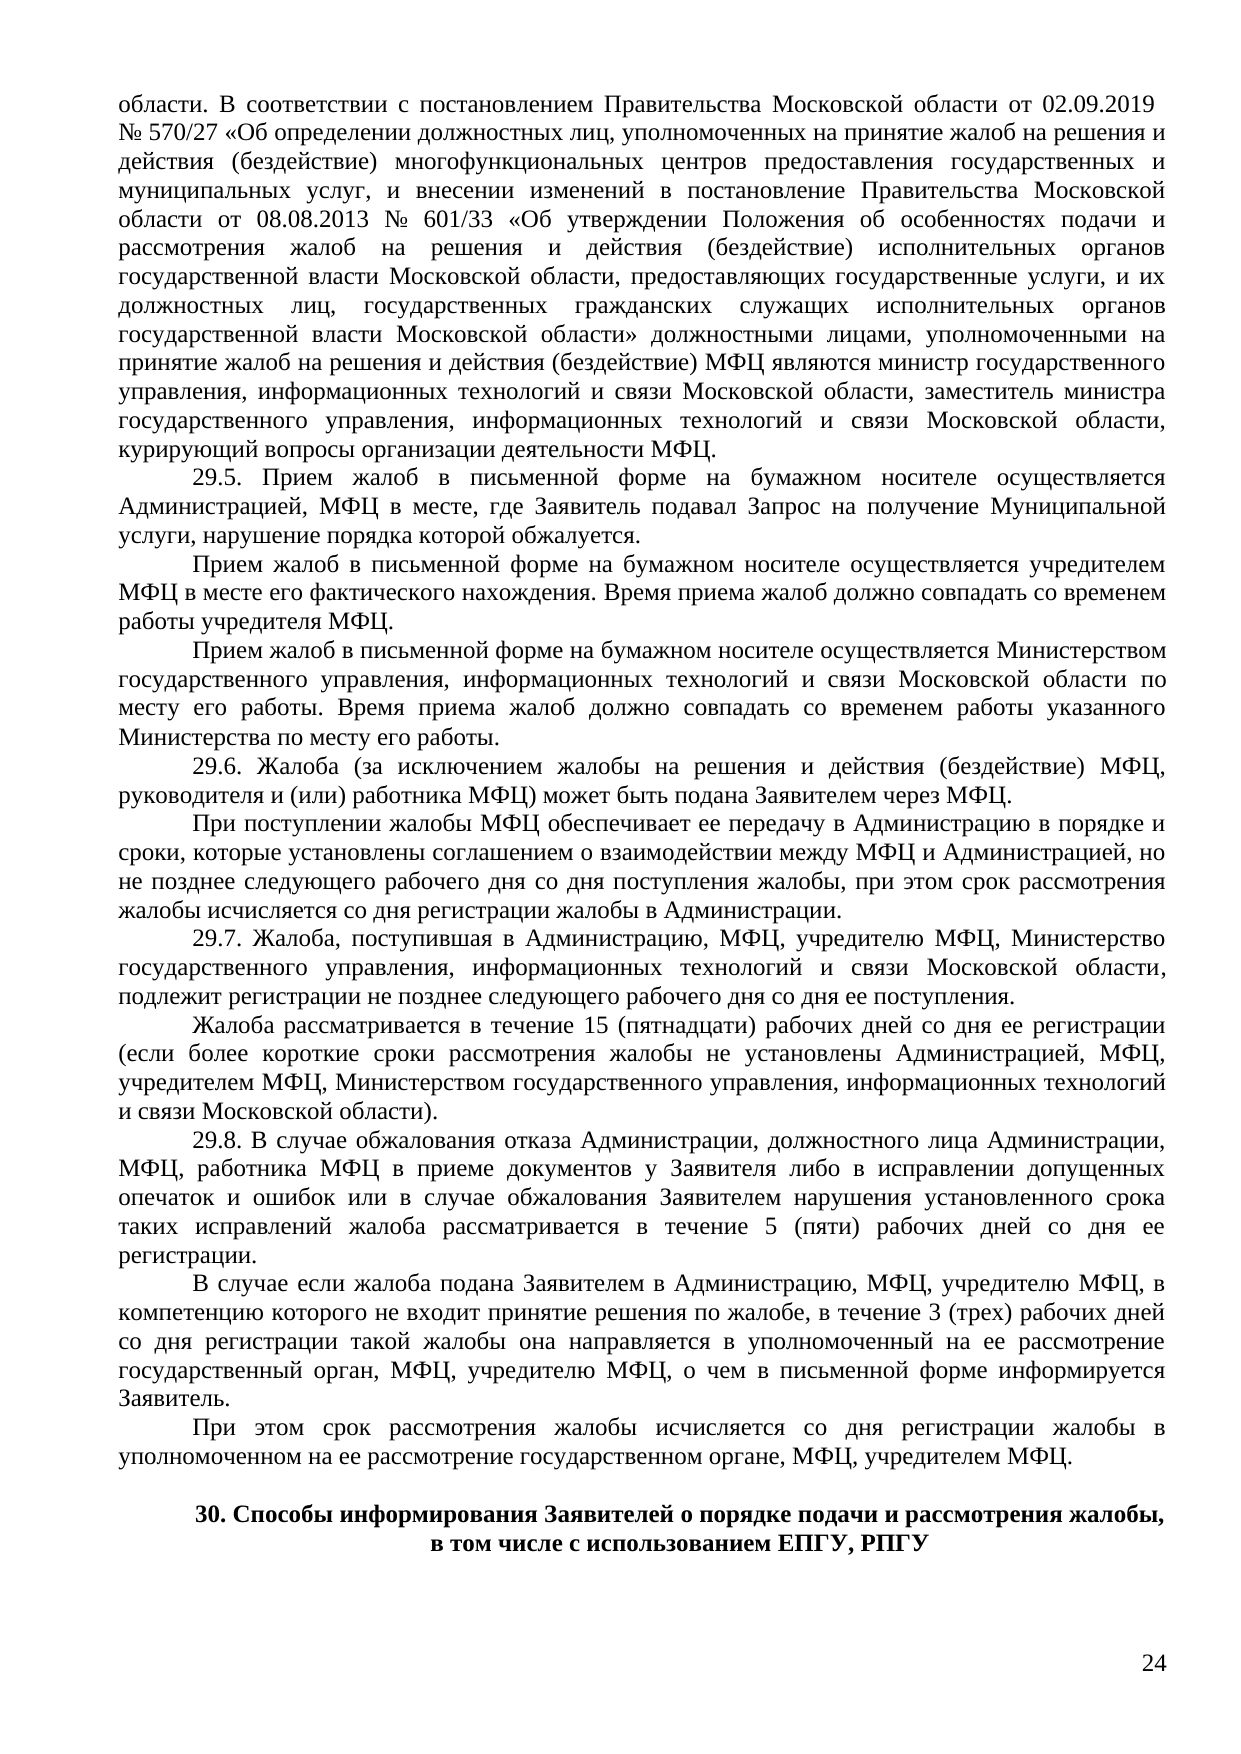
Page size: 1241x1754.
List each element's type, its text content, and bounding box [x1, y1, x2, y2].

text 29.8. В случае обжалования отказа Администрации, должностного лица Администрации, МФЦ, работника МФЦ в приеме документов у Заявителя либо в исправлении допущенных опечаток и ошибок или в случае обжалования Заявителем нарушения установленного срока таких исправлений жалоба рассматривается в течение 5 (пяти) рабочих дней со дня ее регистрации. [118, 1125, 1167, 1268]
text В случае если жалоба подана Заявителем в Администрацию, МФЦ, учредителю МФЦ, в компетенцию которого не входит принятие решения по жалобе, в течение 3 (трех) рабочих дней со дня регистрации такой жалобы она направляется в уполномоченный на ее рассмотрение государственный орган, МФЦ, учредителю МФЦ, о чем в письменной форме информируется Заявитель. [118, 1268, 1167, 1412]
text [118, 89, 1167, 462]
text 29.7. Жалоба, поступившая в Администрацию, МФЦ, учредителю МФЦ, Министерство государственного управления, информационных технологий и связи Московской области, подлежит регистрации не позднее следующего рабочего дня со дня ее поступления. [118, 923, 1167, 1010]
text Жалоба рассматривается в течение 15 (пятнадцати) рабочих дней со дня ее регистрации (если более короткие сроки рассмотрения жалобы не установлены Администрацией, МФЦ, учредителем МФЦ, Министерством государственного управления, информационных технологий и связи Московской области). [118, 1010, 1167, 1125]
text 29.5. Прием жалоб в письменной форме на бумажном носителе осуществляется Администрацией, МФЦ в месте, где Заявитель подавал Запрос на получение Муниципальной услуги, нарушение порядка которой обжалуется. [118, 462, 1167, 549]
list 30. Способы информирования Заявителей о порядке подачи и рассмотрения жалобы, в том числе с использованием ЕПГУ, РПГУ [193, 1499, 1167, 1557]
text При поступлении жалобы МФЦ обеспечивает ее передачу в Администрацию в порядке и сроки, которые установлены соглашением о взаимодействии между МФЦ и Администрацией, но не позднее следующего рабочего дня со дня поступления жалобы, при этом срок рассмотрения жалобы исчисляется со дня регистрации жалобы в Администрации. [118, 808, 1167, 923]
text Прием жалоб в письменной форме на бумажном носителе осуществляется Министерством государственного управления, информационных технологий и связи Московской области по месту его работы. Время приема жалоб должно совпадать со временем работы указанного Министерства по месту его работы. [118, 635, 1167, 751]
text Прием жалоб в письменной форме на бумажном носителе осуществляется учредителем МФЦ в месте его фактического нахождения. Время приема жалоб должно совпадать со временем работы учредителя МФЦ. [118, 549, 1167, 635]
text 29.6. Жалоба (за исключением жалобы на решения и действия (бездействие) МФЦ, руководителя и (или) работника МФЦ) может быть подана Заявителем через МФЦ. [118, 751, 1167, 808]
text При этом срок рассмотрения жалобы исчисляется со дня регистрации жалобы в уполномоченном на ее рассмотрение государственном органе, МФЦ, учредителем МФЦ. [118, 1412, 1167, 1470]
